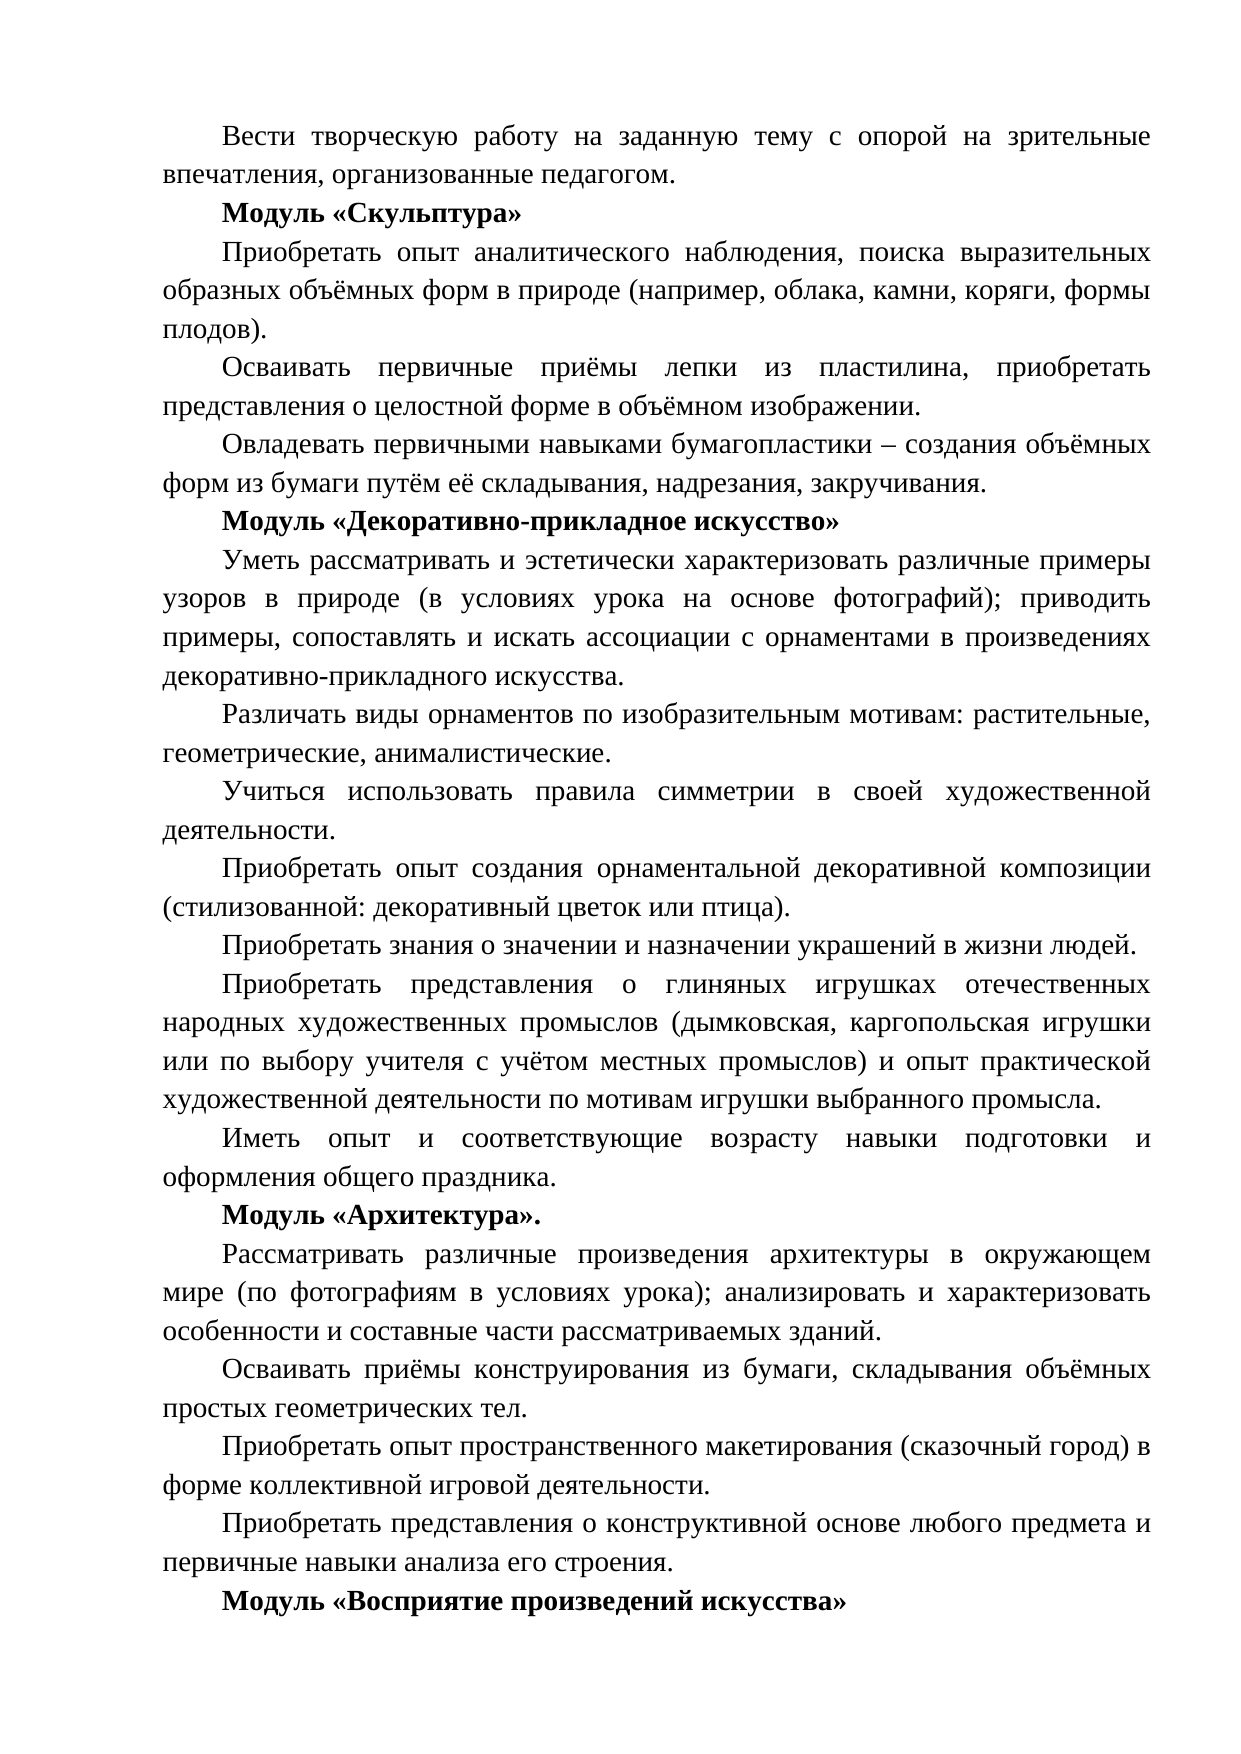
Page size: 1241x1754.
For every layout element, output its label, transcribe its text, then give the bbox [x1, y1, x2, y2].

text Модуль «Скульптура» [162, 195, 1152, 229]
text Приобретать опыт аналитического наблюдения, поиска выразительных образных объёмных форм в природе (например, облака, камни, коряги, формы плодов). [162, 234, 1152, 344]
text Приобретать знания о значении и назначении украшений в жизни людей. [162, 927, 1152, 961]
text Приобретать представления о конструктивной основе любого предмета и первичные навыки анализа его строения. [162, 1506, 1152, 1578]
text Иметь опыт и соответствующие возрасту навыки подготовки и оформления общего праздника. [162, 1120, 1152, 1192]
text Модуль «Архитектура». [162, 1197, 1152, 1231]
text Приобретать опыт создания орнаментальной декоративной композиции (стилизованной: декоративный цветок или птица). [162, 850, 1152, 922]
text Вести творческую работу на заданную тему с опорой на зрительные впечатления, организованные педагогом. [162, 118, 1152, 190]
text Приобретать представления о глиняных игрушках отечественных народных художественных промыслов (дымковская, каргопольская игрушки или по выбору учителя с учётом местных промыслов) и опыт практической художественной деятельности по мотивам игрушки выбранного промысла. [162, 966, 1152, 1115]
text Осваивать приёмы конструирования из бумаги, складывания объёмных простых геометрических тел. [162, 1351, 1152, 1423]
text Овладевать первичными навыками бумагопластики – создания объёмных форм из бумаги путём её складывания, надрезания, закручивания. [162, 426, 1152, 498]
text Различать виды орнаментов по изобразительным мотивам: растительные, геометрические, анималистические. [162, 696, 1152, 768]
text Уметь рассматривать и эстетически характеризовать различные примеры узоров в природе (в условиях урока на основе фотографий); приводить примеры, сопоставлять и искать ассоциации с орнаментами в произведениях декоративно-прикладного искусства. [162, 542, 1152, 691]
text Приобретать опыт пространственного макетирования (сказочный город) в форме коллективной игровой деятельности. [162, 1428, 1152, 1501]
text Осваивать первичные приёмы лепки из пластилина, приобретать представления о целостной форме в объёмном изображении. [162, 349, 1152, 421]
text Учиться использовать правила симметрии в своей художественной деятельности. [162, 773, 1152, 845]
text Модуль «Восприятие произведений искусства» [162, 1583, 1152, 1616]
text Модуль «Декоративно-прикладное искусство» [162, 503, 1152, 537]
text Рассматривать различные произведения архитектуры в окружающем мире (по фотографиям в условиях урока); анализировать и характеризовать особенности и составные части рассматриваемых зданий. [162, 1236, 1152, 1346]
